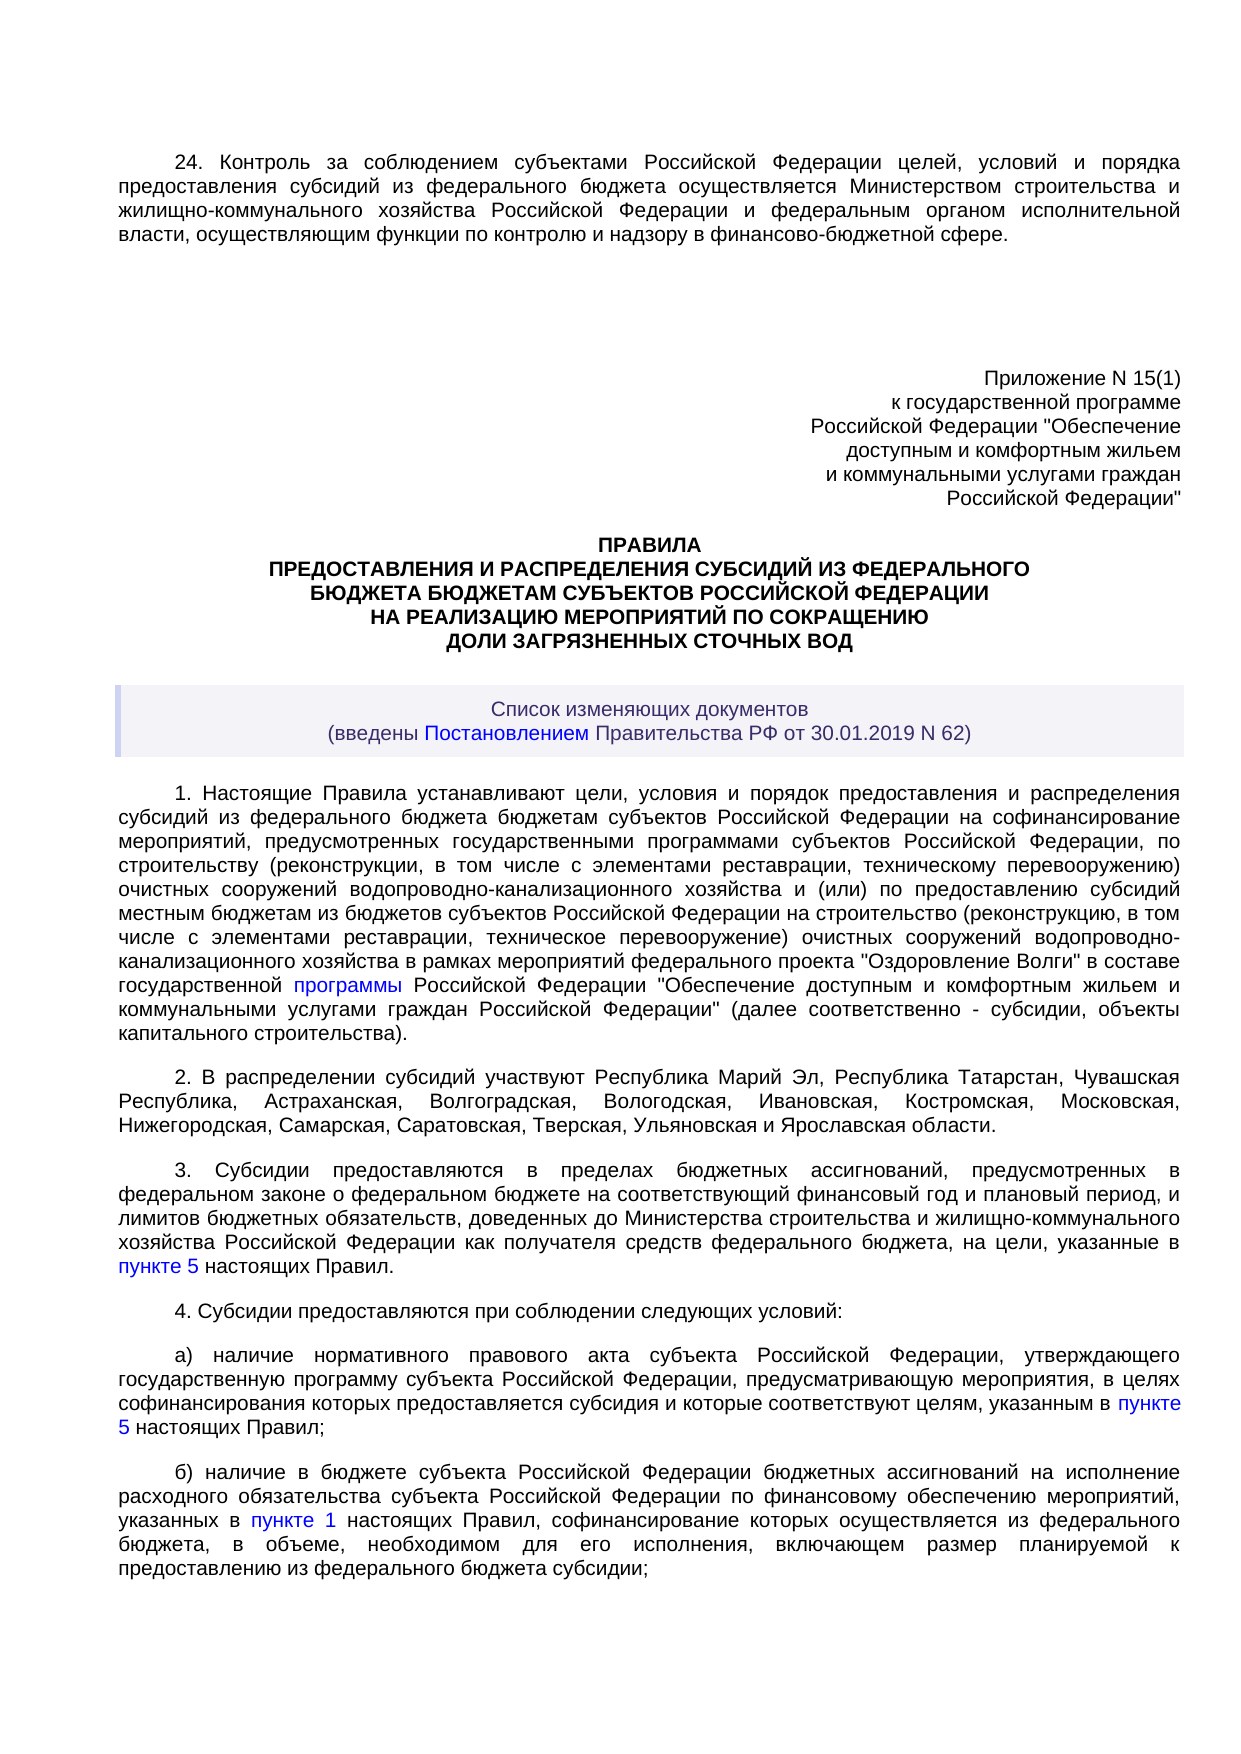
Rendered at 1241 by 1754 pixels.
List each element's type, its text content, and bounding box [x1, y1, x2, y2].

text 24. Контроль за соблюдением субъектами Российской Федерации целей, условий и порядка предоставления субсидий из федерального бюджета осуществляется Министерством строительства и жилищно-коммунального хозяйства Российской Федерации и федеральным органом исполнительной власти, осуществляющим функции по контролю и надзору в финансово-бюджетной сфере. [118, 150, 1181, 246]
text б) наличие в бюджете субъекта Российской Федерации бюджетных ассигнований на исполнение расходного обязательства субъекта Российской Федерации по финансовому обеспечению мероприятий, указанных в пункте 1 настоящих Правил, софинансирование которых осуществляется из федерального бюджета, в объеме, необходимом для его исполнения, включающем размер планируемой к предоставлению из федерального бюджета субсидии; [118, 1460, 1181, 1580]
text Российской Федерации" [118, 485, 1181, 509]
text к государственной программе [118, 389, 1181, 413]
text 1. Настоящие Правила устанавливают цели, условия и порядок предоставления и распределения субсидий из федерального бюджета бюджетам субъектов Российской Федерации на софинансирование мероприятий, предусмотренных государственными программами субъектов Российской Федерации, по строительству (реконструкции, в том числе с элементами реставрации, техническому перевооружению) очистных сооружений водопроводно-канализационного хозяйства и (или) по предоставлению субсидий местным бюджетам из бюджетов субъектов Российской Федерации на строительство (реконструкцию, в том числе с элементами реставрации, техническое перевооружение) очистных сооружений водопроводно-канализационного хозяйства в рамках мероприятий федерального проекта "Оздоровление Волги" в составе государственной программы Российской Федерации "Обеспечение доступным и комфортным жильем и коммунальными услугами граждан Российской Федерации" (далее соответственно - субсидии, объекты капитального строительства). [118, 781, 1181, 1044]
text а) наличие нормативного правового акта субъекта Российской Федерации, утверждающего государственную программу субъекта Российской Федерации, предусматривающую мероприятия, в целях софинансирования которых предоставляется субсидия и которые соответствуют целям, указанным в пункте 5 настоящих Правил; [118, 1343, 1181, 1439]
table_header Список изменяющих документов (введены Постановлением Правительства РФ от 30.01.2019 N 62) [121, 685, 1178, 757]
text 2. В распределении субсидий участвуют Республика Марий Эл, Республика Татарстан, Чувашская Республика, Астраханская, Волгоградская, Вологодская, Ивановская, Костромская, Московская, Нижегородская, Самарская, Саратовская, Тверская, Ульяновская и Ярославская области. [118, 1065, 1181, 1137]
text 4. Субсидии предоставляются при соблюдении следующих условий: [118, 1298, 1181, 1322]
title ПРЕДОСТАВЛЕНИЯ И РАСПРЕДЕЛЕНИЯ СУБСИДИЙ ИЗ ФЕДЕРАЛЬНОГО [118, 557, 1181, 581]
text Приложение N 15(1) [118, 366, 1181, 389]
title ПРАВИЛА [118, 533, 1181, 557]
title ДОЛИ ЗАГРЯЗНЕННЫХ СТОЧНЫХ ВОД [118, 629, 1181, 653]
title НА РЕАЛИЗАЦИЮ МЕРОПРИЯТИЙ ПО СОКРАЩЕНИЮ [118, 605, 1181, 629]
title БЮДЖЕТА БЮДЖЕТАМ СУБЪЕКТОВ РОССИЙСКОЙ ФЕДЕРАЦИИ [118, 581, 1181, 605]
text Российской Федерации "Обеспечение [118, 413, 1181, 437]
text 3. Субсидии предоставляются в пределах бюджетных ассигнований, предусмотренных в федеральном законе о федеральном бюджете на соответствующий финансовый год и плановый период, и лимитов бюджетных обязательств, доведенных до Министерства строительства и жилищно-коммунального хозяйства Российской Федерации как получателя средств федерального бюджета, на цели, указанные в пункте 5 настоящих Правил. [118, 1158, 1181, 1278]
text и коммунальными услугами граждан [118, 461, 1181, 485]
text доступным и комфортным жильем [118, 437, 1181, 461]
